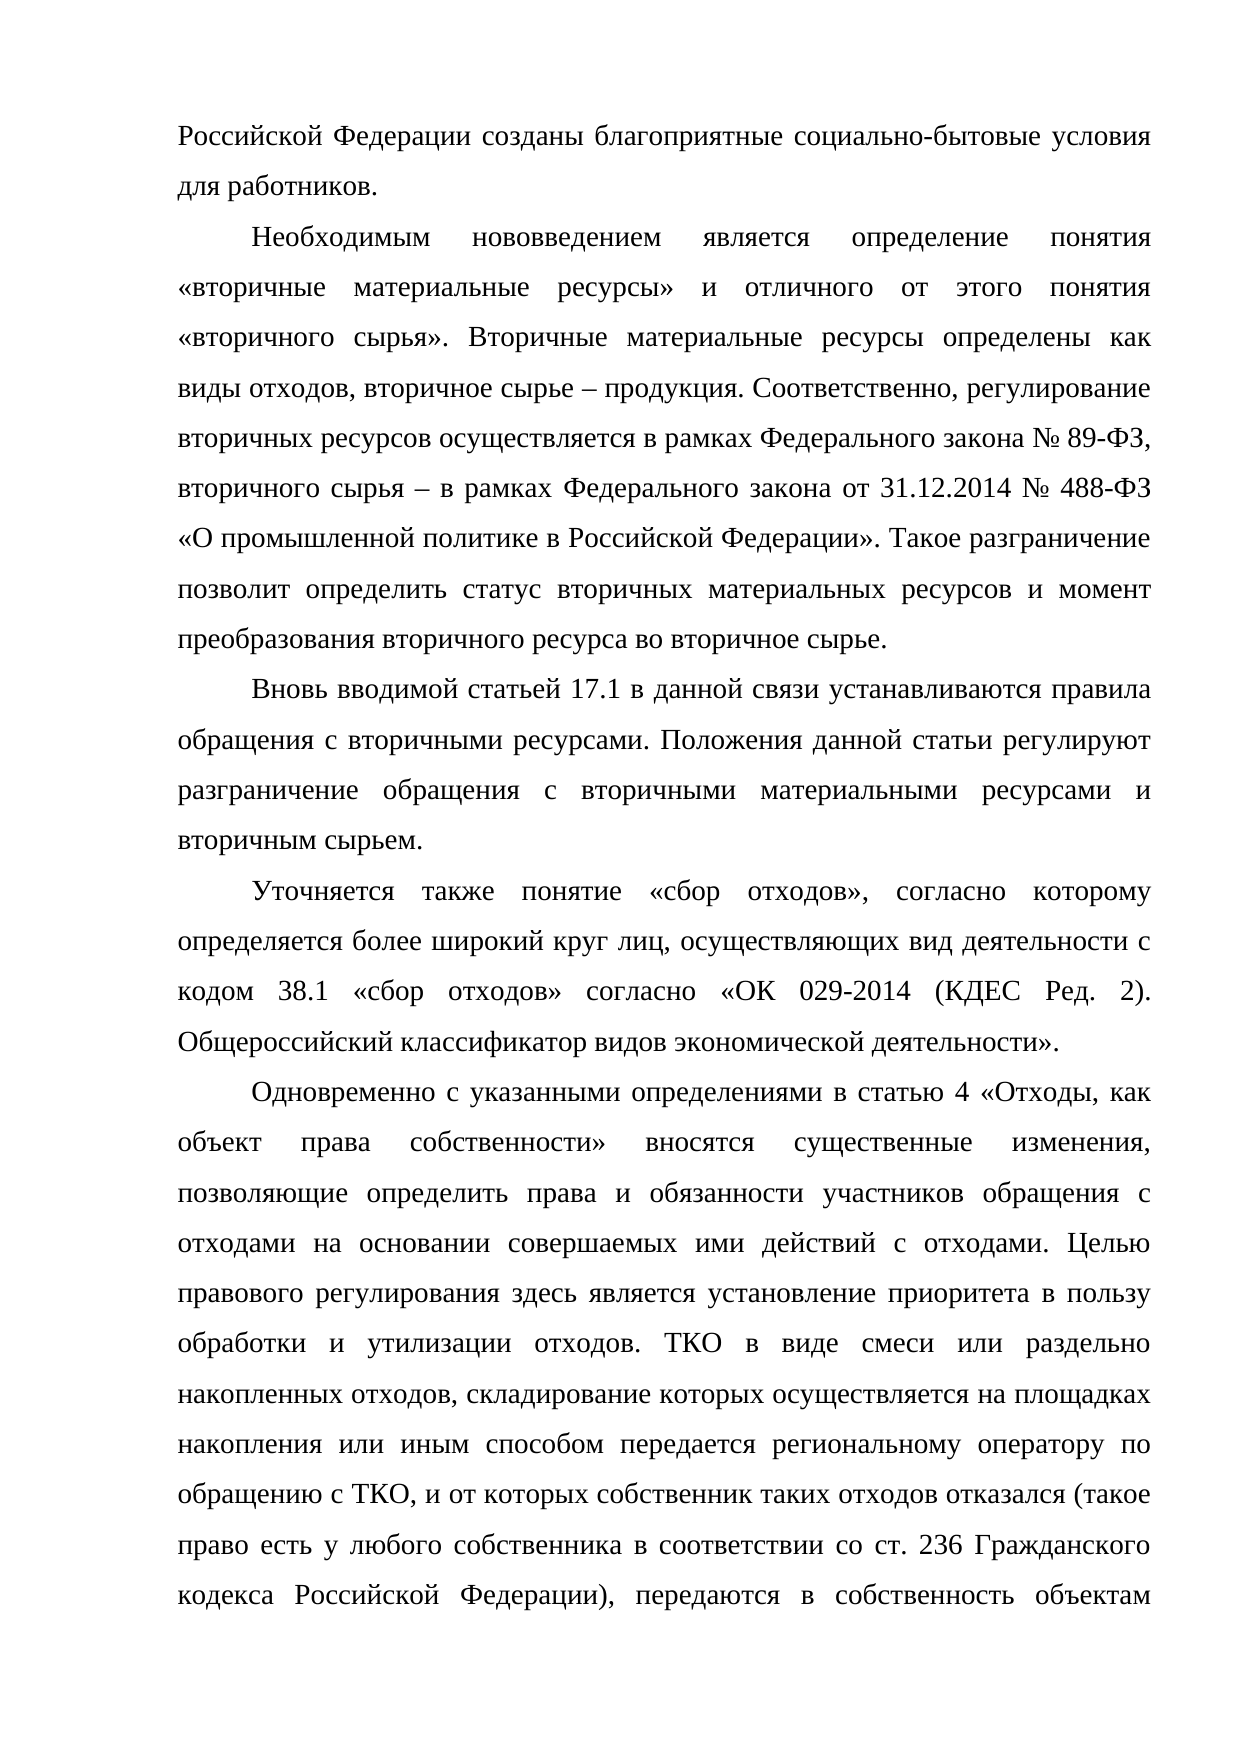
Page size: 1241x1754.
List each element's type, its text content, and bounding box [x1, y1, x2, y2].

text Вновь вводимой статьей 17.1 в данной связи устанавливаются правила обращения с вторичными ресурсами. Положения данной статьи регулируют разграничение обращения с вторичными материальными ресурсами и вторичным сырьем. [177, 672, 1152, 856]
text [177, 1074, 1152, 1611]
text Уточняется также понятие «сбор отходов», согласно которому определяется более широкий круг лиц, осуществляющих вид деятельности с кодом 38.1 «сбор отходов» согласно «ОК 029-2014 (КДЕС Ред. 2). Общероссийский классификатор видов экономической деятельности». [177, 873, 1152, 1057]
text Необходимым нововведением является определение понятия «вторичные материальные ресурсы» и отличного от этого понятия «вторичного сырья». Вторичные материальные ресурсы определены как виды отходов, вторичное сырье – продукция. Соответственно, регулирование вторичных ресурсов осуществляется в рамках Федерального закона № 89-ФЗ, вторичного сырья – в рамках Федерального закона от 31.12.2014 № 488-ФЗ «О промышленной политике в Российской Федерации». Такое разграничение позволит определить статус вторичных материальных ресурсов и момент преобразования вторичного ресурса во вторичное сырье. [177, 219, 1152, 655]
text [177, 118, 1152, 202]
